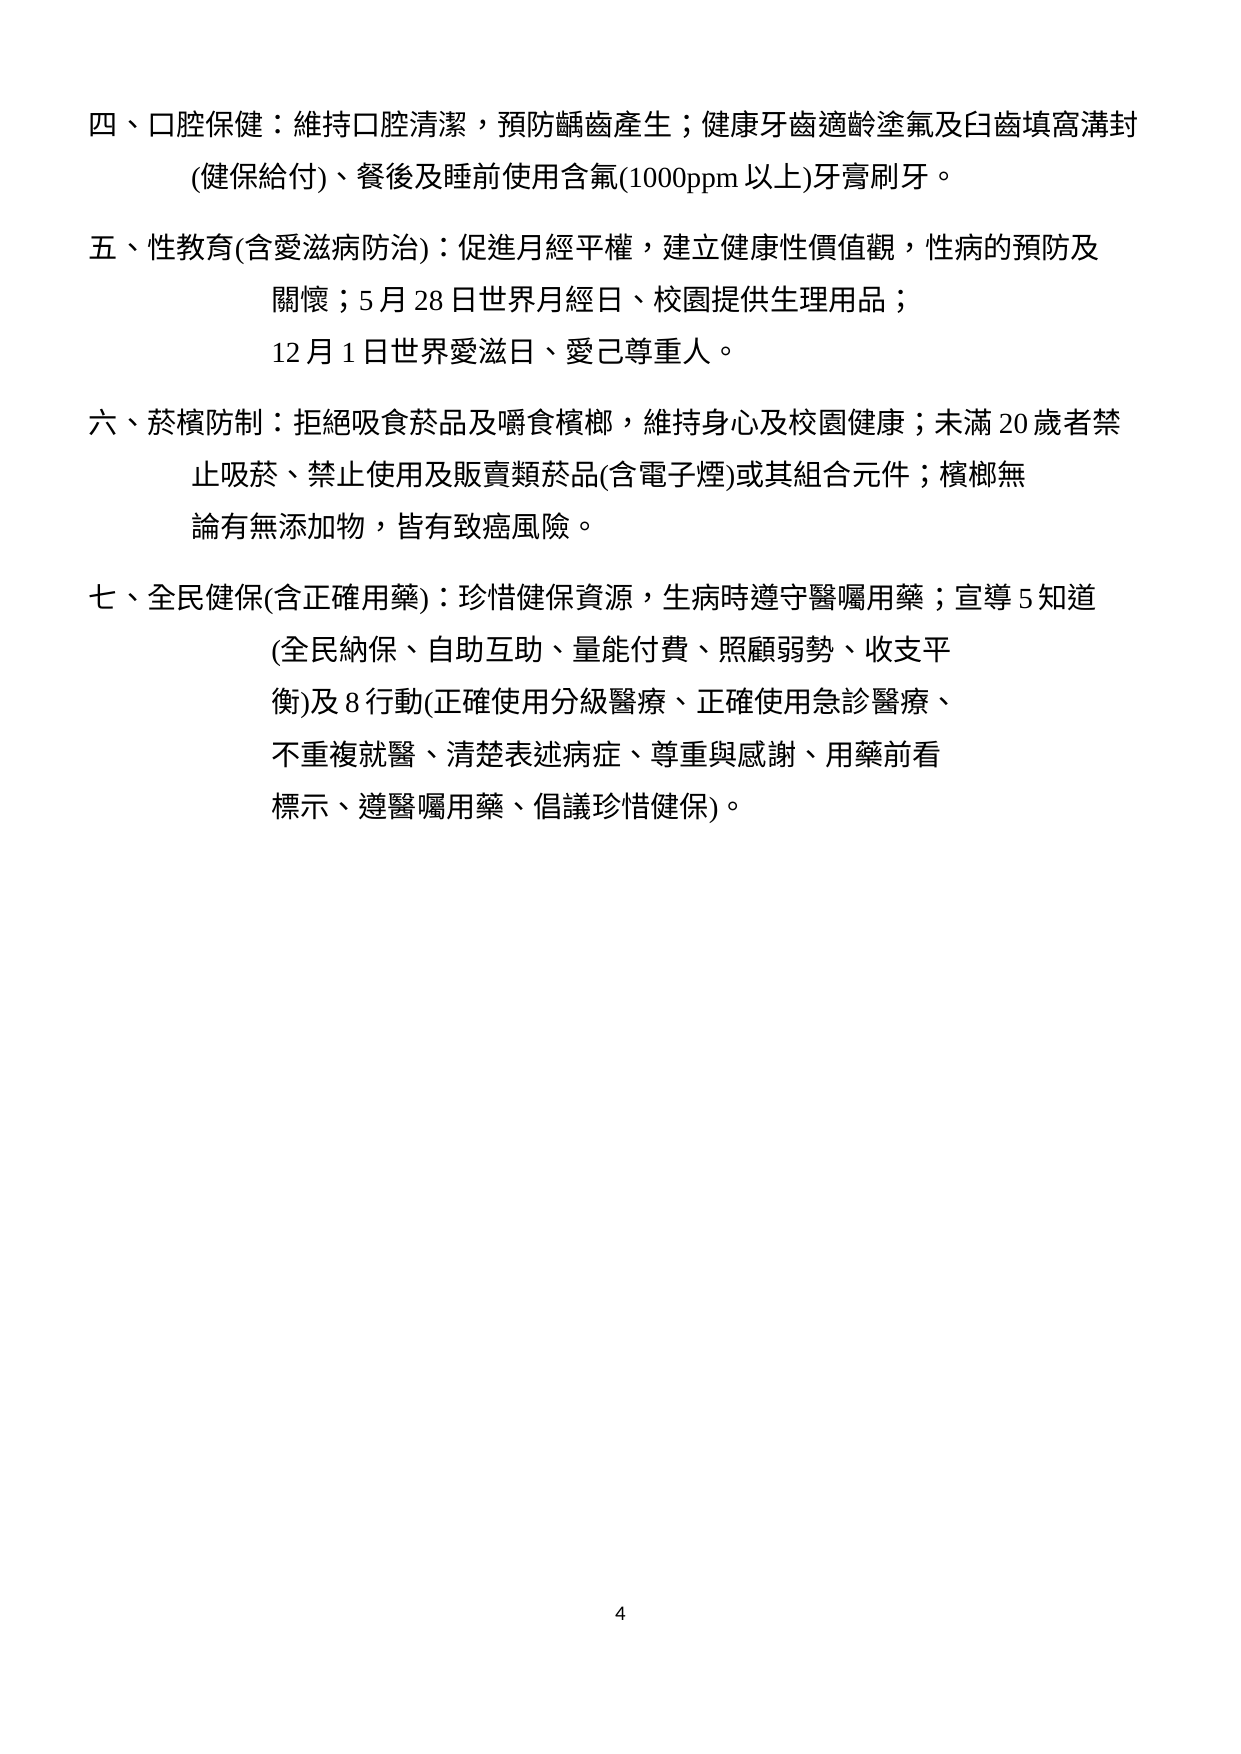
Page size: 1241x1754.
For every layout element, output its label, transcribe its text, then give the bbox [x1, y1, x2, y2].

text 五、性教育(含愛滋病防治)：促進月經平權，建立健康性價值觀，性病的預防及 [89, 217, 1152, 269]
text 關懷；5月28日世界月經日、校園提供生理用品； [89, 269, 1152, 321]
text 六、菸檳防制：拒絕吸食菸品及嚼食檳榔，維持身心及校園健康；未滿20歲者禁 止吸菸、禁止使用及販賣類菸品(含電子煙)或其組合元件；檳榔無 論有無添加物，皆有致癌風險。 [89, 392, 1152, 548]
text 12月1日世界愛滋日、愛己尊重人。 [89, 321, 1152, 373]
text (全民納保、自助互助、量能付費、照顧弱勢、收支平 衡)及8行動(正確使用分級醫療、正確使用急診醫療、 不重複就醫、清楚表述病症、尊重與感謝、用藥前看 標示、遵醫囑用藥、倡議珍惜健保)。 [89, 619, 1152, 827]
text 七、全民健保(含正確用藥)：珍惜健保資源，生病時遵守醫囑用藥；宣導5知道 [89, 567, 1152, 619]
text 四、口腔保健：維持口腔清潔，預防齲齒產生；健康牙齒適齡塗氟及臼齒填窩溝封 (健保給付)、餐後及睡前使用含氟(1000ppm以上)牙膏刷牙。 [89, 94, 1152, 198]
